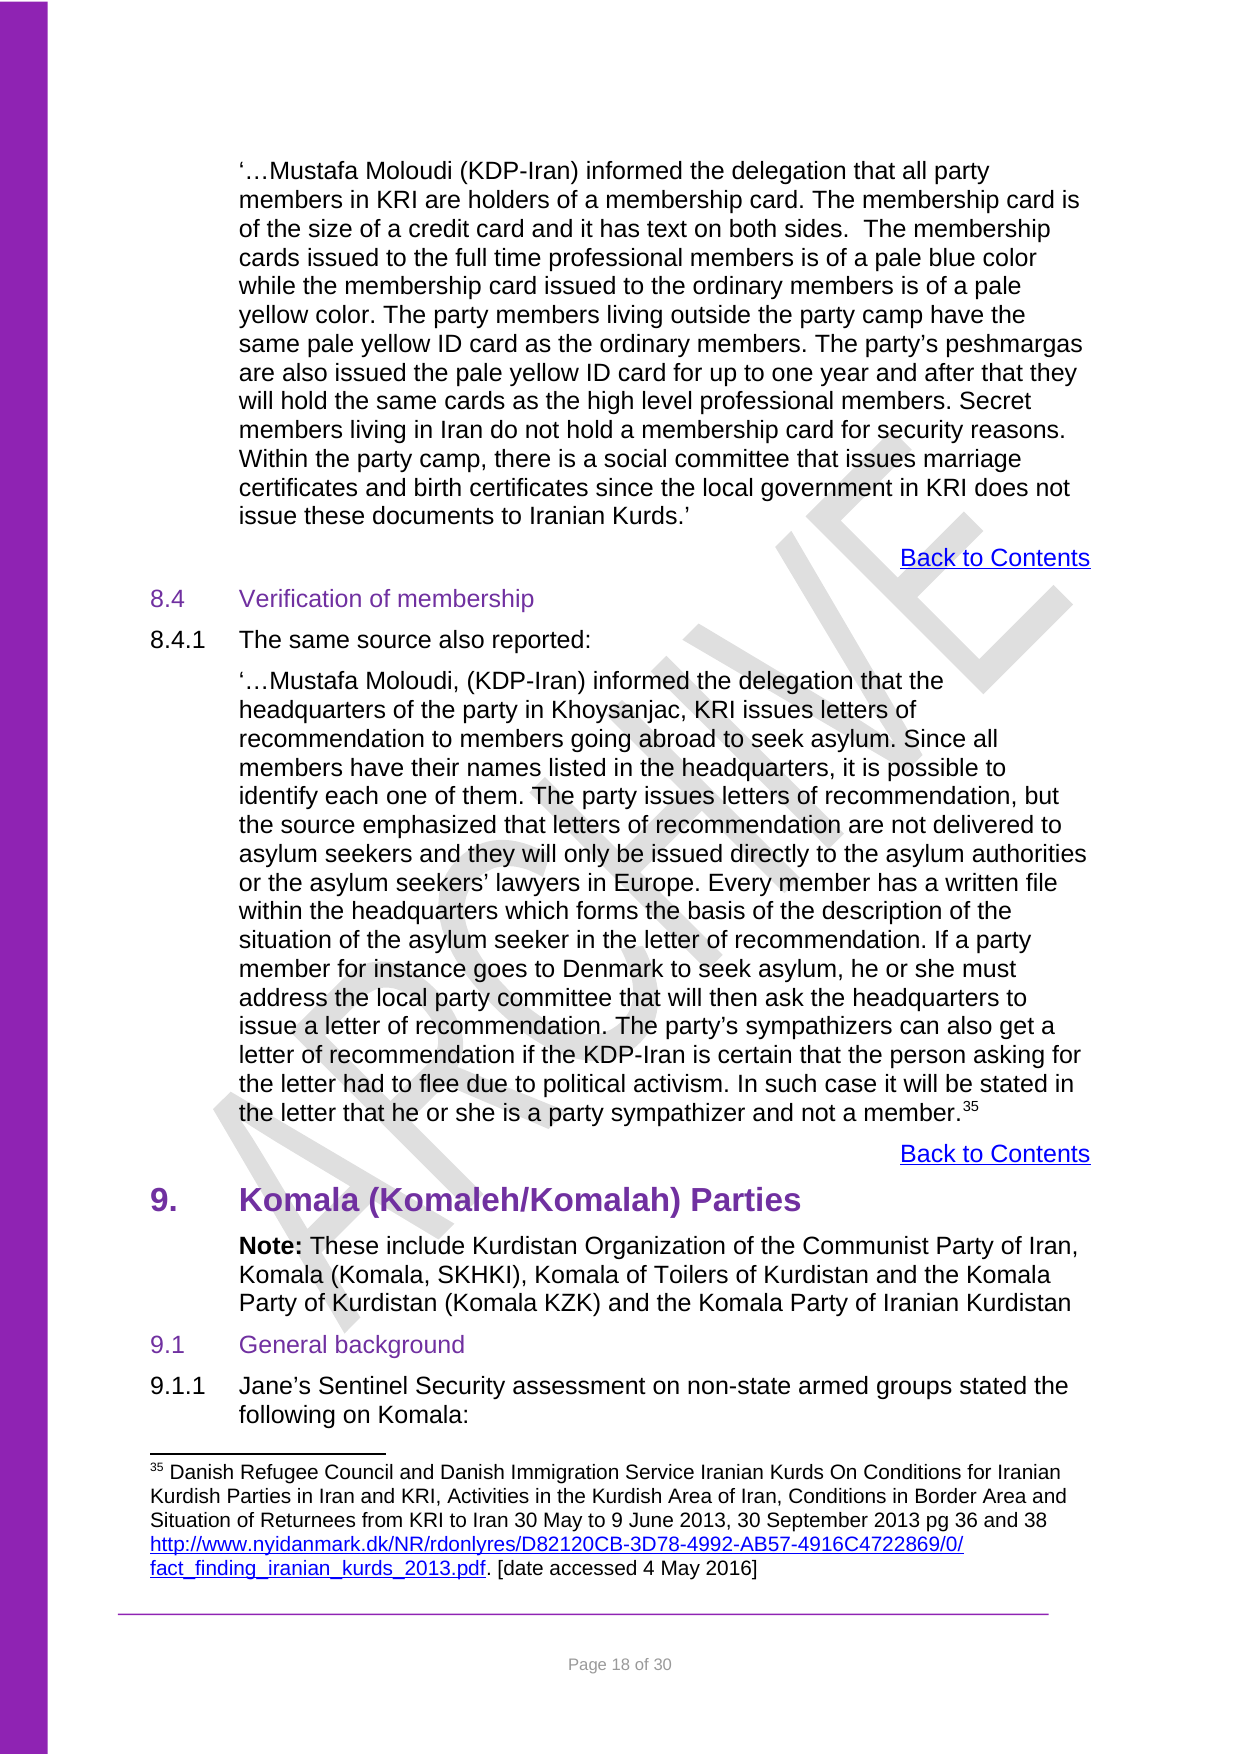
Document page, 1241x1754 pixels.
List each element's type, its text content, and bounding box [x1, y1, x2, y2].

subtitle Komala (Komaleh/Komalah) Parties [150, 1180, 1090, 1218]
text ‘…Mustafa Moloudi, (KDP-Iran) informed the delegation that the headquarters of the party in Khoysanjac, KRI issues letters of recommendation to members going abroad to seek asylum. Since all members have their names listed in the headquarters, it is possible to identify each one of them. The party issues letters of recommendation, but the source emphasized that letters of recommendation are not delivered to asylum seekers and they will only be issued directly to the asylum authorities or the asylum seekers’ lawyers in Europe. Every member has a written file within the headquarters which forms the basis of the description of the situation of the asylum seeker in the letter of recommendation. If a party member for instance goes to Denmark to seek asylum, he or she must address the local party committee that will then ask the headquarters to issue a letter of recommendation. The party’s sympathizers can also get a letter of recommendation if the KDP-Iran is certain that the person asking for the letter had to flee due to political activism. In such case it will be stated in the letter that he or she is a party sympathizer and not a member. [239, 666, 1090, 1126]
text Back to Contents [150, 1139, 1090, 1167]
subtitle General background [150, 1330, 1090, 1358]
list Jane’s Sentinel Security assessment on non-state armed groups stated the following on Komala: [150, 1371, 1090, 1428]
subtitle Verification of membership [150, 584, 1090, 612]
list The same source also reported: [150, 625, 1090, 654]
text ‘…Mustafa Moloudi (KDP-Iran) informed the delegation that all party members in KRI are holders of a membership card. The membership card is of the size of a credit card and it has text on both sides. The membership cards issued to the full time professional members is of a pale blue color while the membership card issued to the ordinary members is of a pale yellow color. The party members living outside the party camp have the same pale yellow ID card as the ordinary members. The party’s peshmargas are also issued the pale yellow ID card for up to one year and after that they will hold the same cards as the high level professional members. Secret members living in Iran do not hold a membership card for security reasons. Within the party camp, there is a social committee that issues marriage certificates and birth certificates since the local government in KRI does not issue these documents to Iranian Kurds.’ [239, 156, 1090, 530]
text Back to Contents [239, 542, 1090, 571]
list Note: These include Kurdistan Organization of the Communist Party of Iran, Komala (Komala, SKHKI), Komala of Toilers of Kurdistan and the Komala Party of Kurdistan (Komala KZK) and the Komala Party of Iranian Kurdistan [239, 1231, 1090, 1317]
